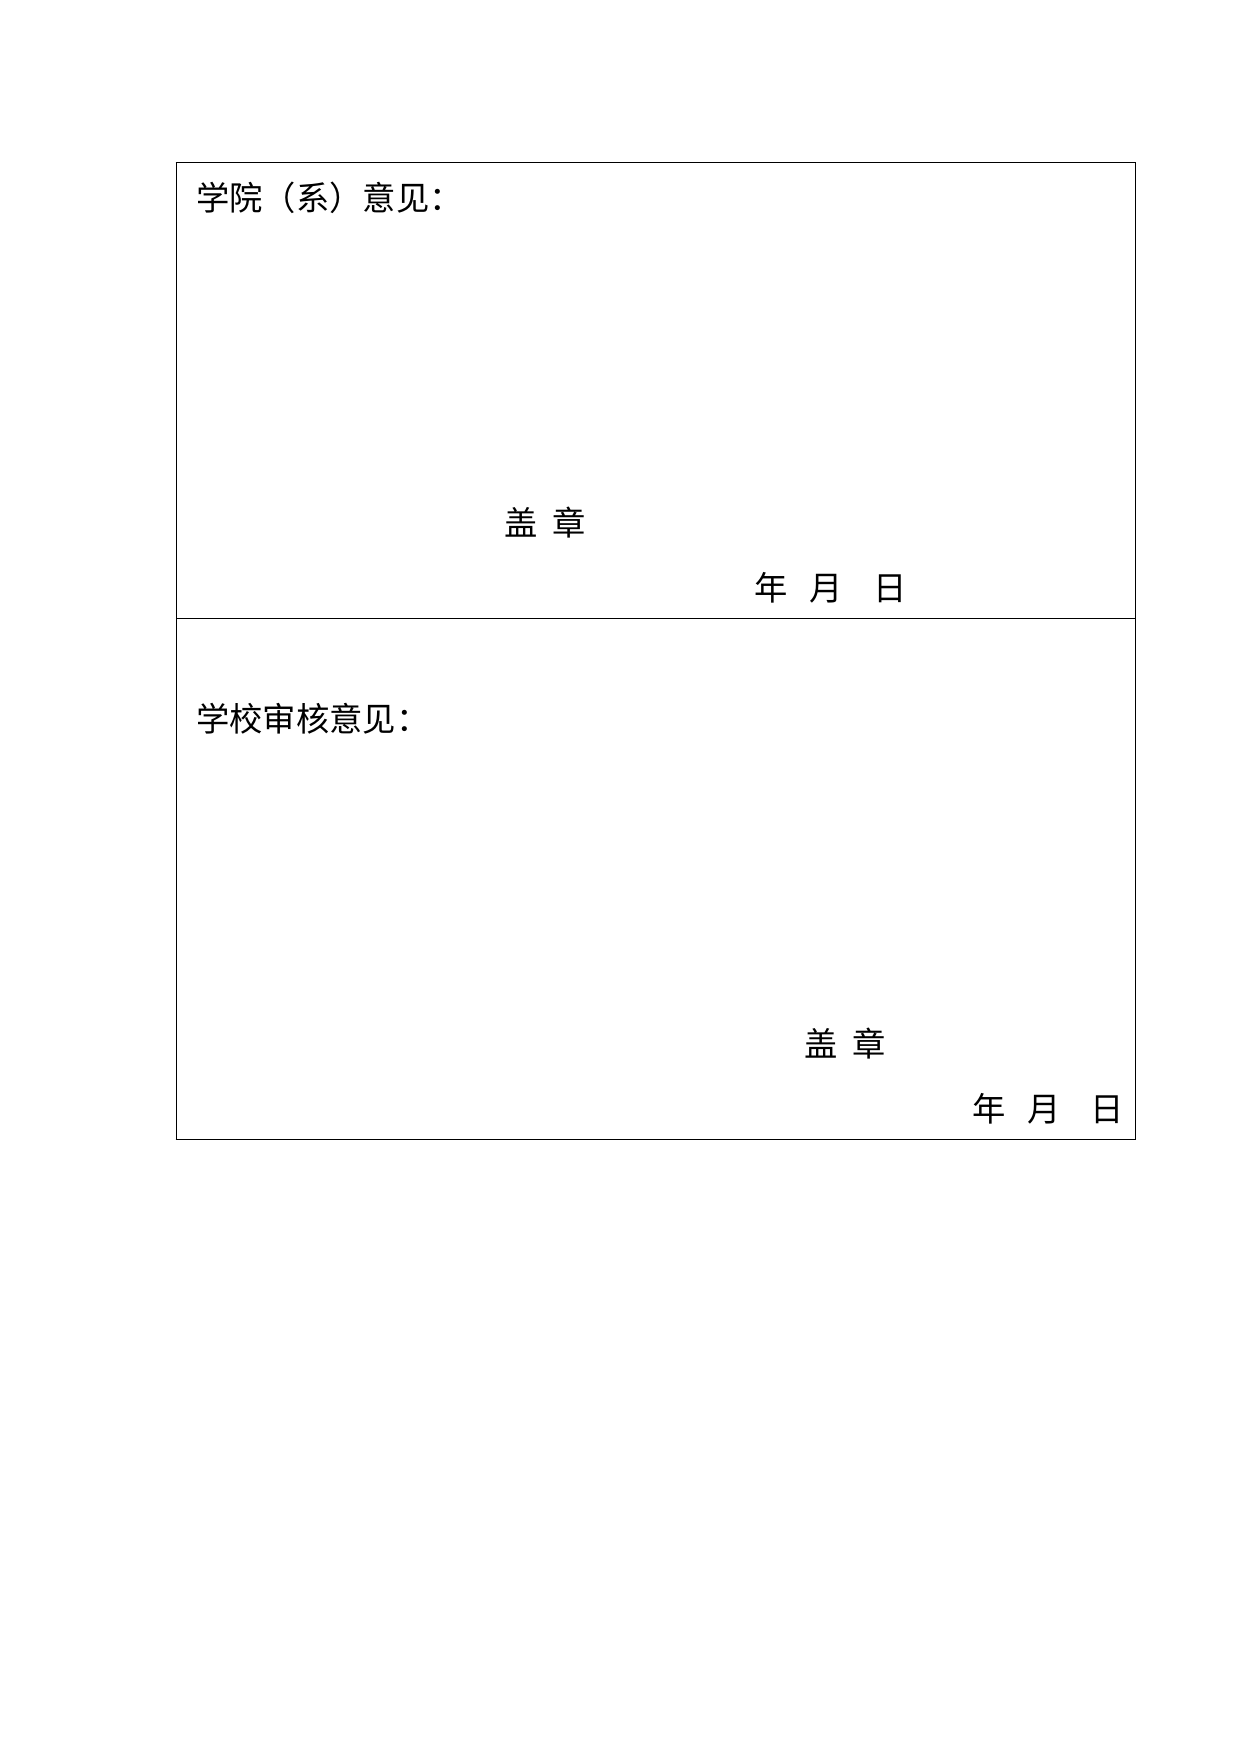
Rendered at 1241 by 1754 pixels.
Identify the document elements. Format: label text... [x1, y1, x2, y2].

table_cell 学校审核意见： 盖 章 年 月 日 [177, 619, 1135, 1139]
table_cell 学院（系）意见： 盖 章 年 月 日 [177, 163, 1135, 618]
